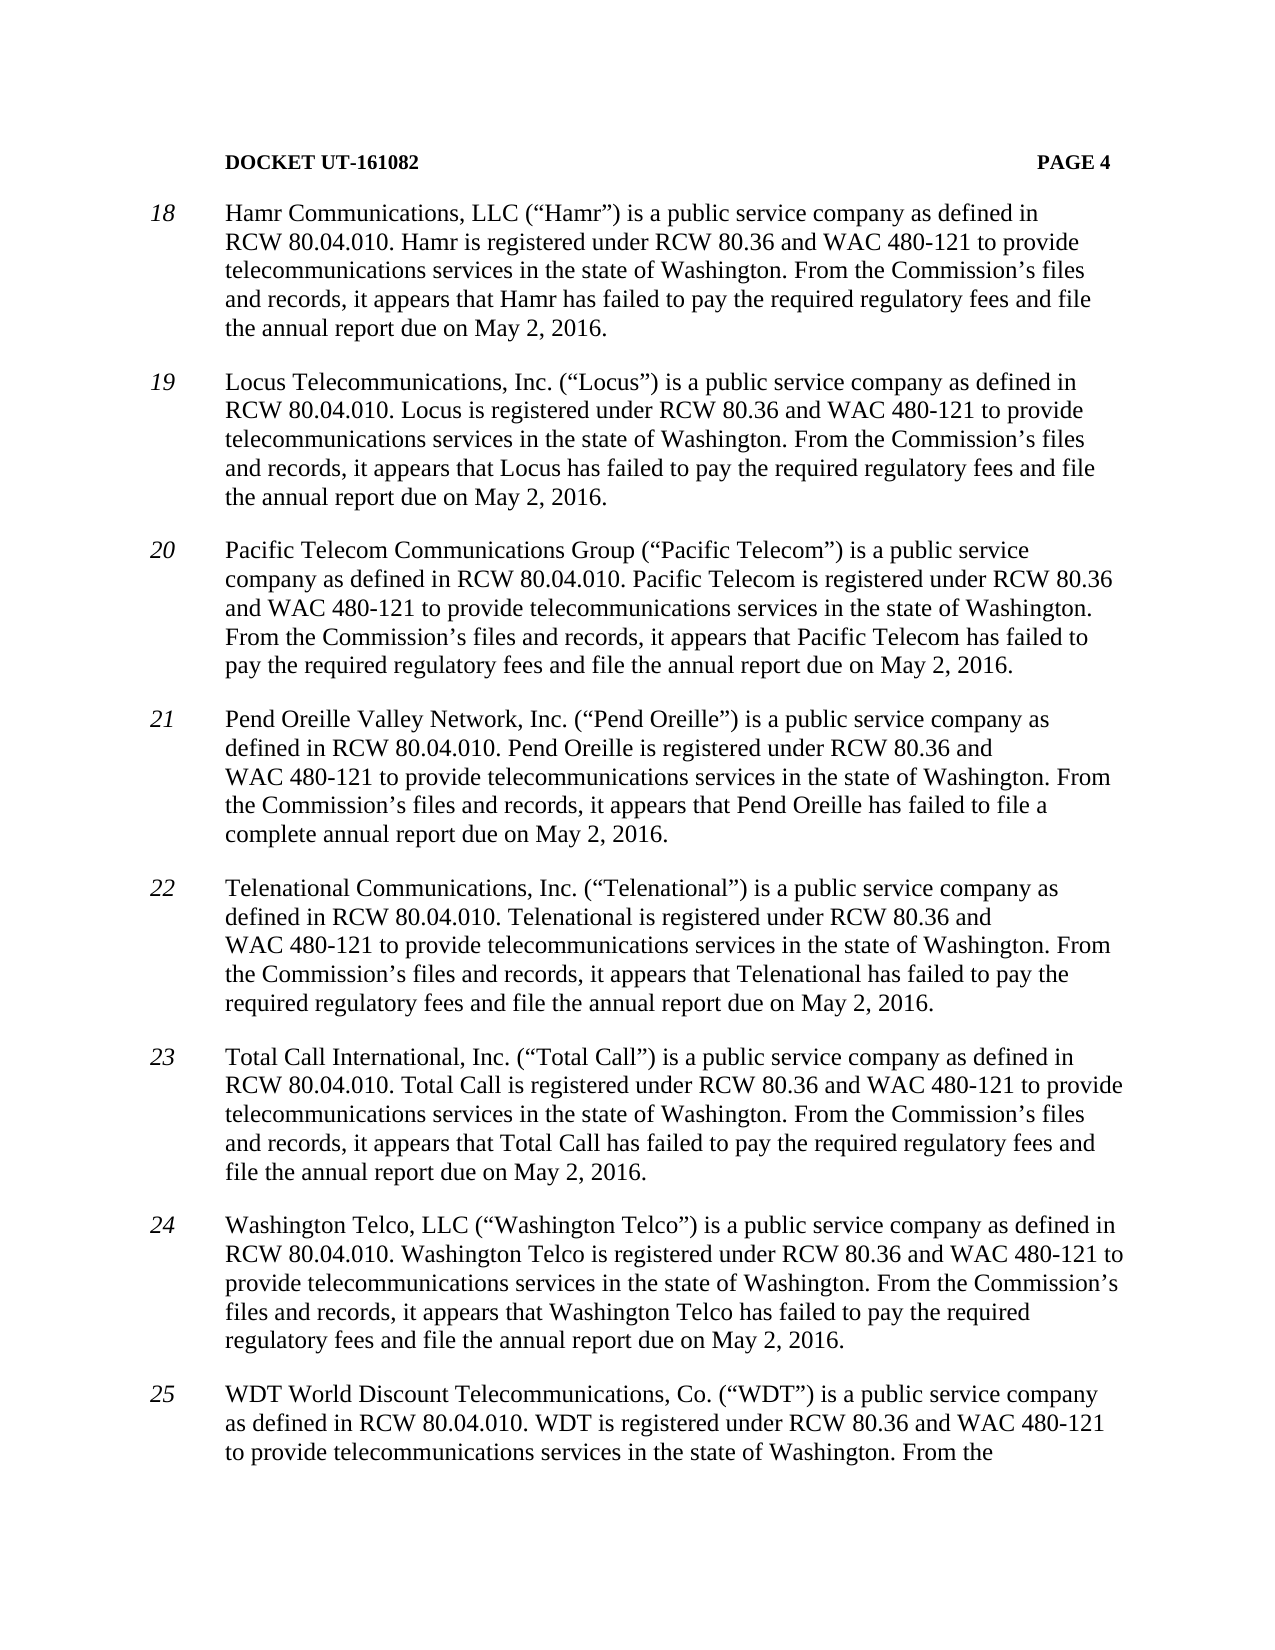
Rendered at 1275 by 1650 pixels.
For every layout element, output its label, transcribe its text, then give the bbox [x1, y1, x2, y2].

list Hamr Communications, LLC (“Hamr”) is a public service company as defined in RCW 80.04.010. Hamr is registered under RCW 80.36 and WAC 480-121 to provide telecommunications services in the state of Washington. From the Commission’s files and records, it appears that Hamr has failed to pay the required regulatory fees and file the annual report due on May 2, 2016. [150, 198, 1125, 342]
list Total Call International, Inc. (“Total Call”) is a public service company as defined in RCW 80.04.010. Total Call is registered under RCW 80.36 and WAC 480-121 to provide telecommunications services in the state of Washington. From the Commission’s files and records, it appears that Total Call has failed to pay the required regulatory fees and file the annual report due on May 2, 2016. [150, 1042, 1125, 1186]
list Pend Oreille Valley Network, Inc. (“Pend Oreille”) is a public service company as defined in RCW 80.04.010. Pend Oreille is registered under RCW 80.36 and WAC 480-121 to provide telecommunications services in the state of Washington. From the Commission’s files and records, it appears that Pend Oreille has failed to file a complete annual report due on May 2, 2016. [150, 704, 1125, 848]
list Locus Telecommunications, Inc. (“Locus”) is a public service company as defined in RCW 80.04.010. Locus is registered under RCW 80.36 and WAC 480-121 to provide telecommunications services in the state of Washington. From the Commission’s files and records, it appears that Locus has failed to pay the required regulatory fees and file the annual report due on May 2, 2016. [150, 367, 1125, 511]
list Telenational Communications, Inc. (“Telenational”) is a public service company as defined in RCW 80.04.010. Telenational is registered under RCW 80.36 and WAC 480-121 to provide telecommunications services in the state of Washington. From the Commission’s files and records, it appears that Telenational has failed to pay the required regulatory fees and file the annual report due on May 2, 2016. [150, 873, 1125, 1017]
list Washington Telco, LLC (“Washington Telco”) is a public service company as defined in RCW 80.04.010. Washington Telco is registered under RCW 80.36 and WAC 480-121 to provide telecommunications services in the state of Washington. From the Commission’s files and records, it appears that Washington Telco has failed to pay the required regulatory fees and file the annual report due on May 2, 2016. [150, 1211, 1125, 1354]
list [150, 1379, 1125, 1466]
list Pacific Telecom Communications Group (“Pacific Telecom”) is a public service company as defined in RCW 80.04.010. Pacific Telecom is registered under RCW 80.36 and WAC 480-121 to provide telecommunications services in the state of Washington. From the Commission’s files and records, it appears that Pacific Telecom has failed to pay the required regulatory fees and file the annual report due on May 2, 2016. [150, 536, 1125, 679]
